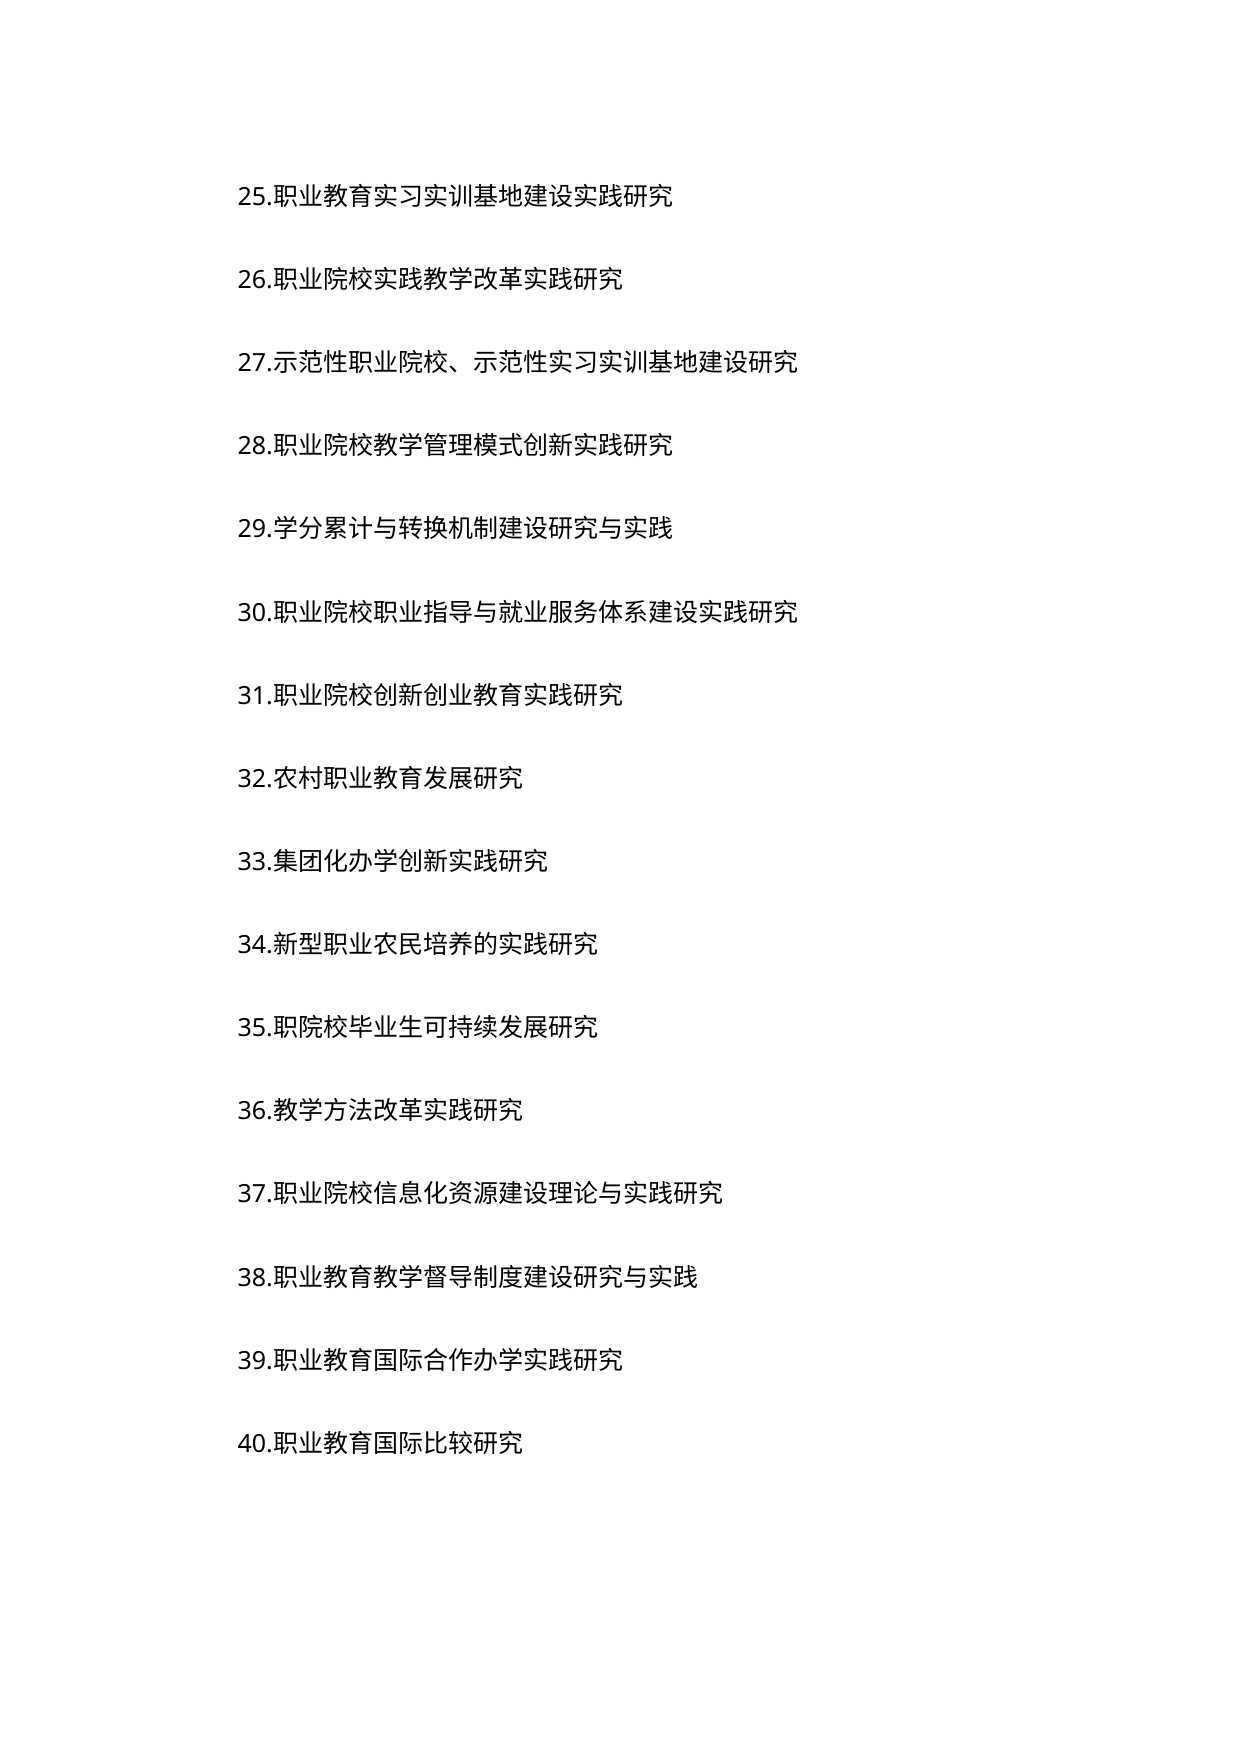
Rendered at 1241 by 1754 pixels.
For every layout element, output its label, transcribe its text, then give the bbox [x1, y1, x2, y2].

text 36.教学方法改革实践研究 [187, 1076, 1053, 1141]
text 28.职业院校教学管理模式创新实践研究 [187, 411, 1053, 476]
text 27.示范性职业院校、示范性实习实训基地建设研究 [187, 328, 1053, 393]
text 34.新型职业农民培养的实践研究 [187, 910, 1053, 975]
text 26.职业院校实践教学改革实践研究 [187, 245, 1053, 310]
text 35.职院校毕业生可持续发展研究 [187, 993, 1053, 1058]
text 30.职业院校职业指导与就业服务体系建设实践研究 [187, 578, 1053, 643]
text 25.职业教育实习实训基地建设实践研究 [187, 162, 1053, 227]
text 31.职业院校创新创业教育实践研究 [187, 661, 1053, 726]
text 40.职业教育国际比较研究 [187, 1409, 1053, 1474]
text 32.农村职业教育发展研究 [187, 744, 1053, 809]
text 33.集团化办学创新实践研究 [187, 827, 1053, 892]
text 29.学分累计与转换机制建设研究与实践 [187, 494, 1053, 559]
text 37.职业院校信息化资源建设理论与实践研究 [187, 1159, 1053, 1224]
text 38.职业教育教学督导制度建设研究与实践 [187, 1243, 1053, 1308]
text 39.职业教育国际合作办学实践研究 [187, 1326, 1053, 1391]
